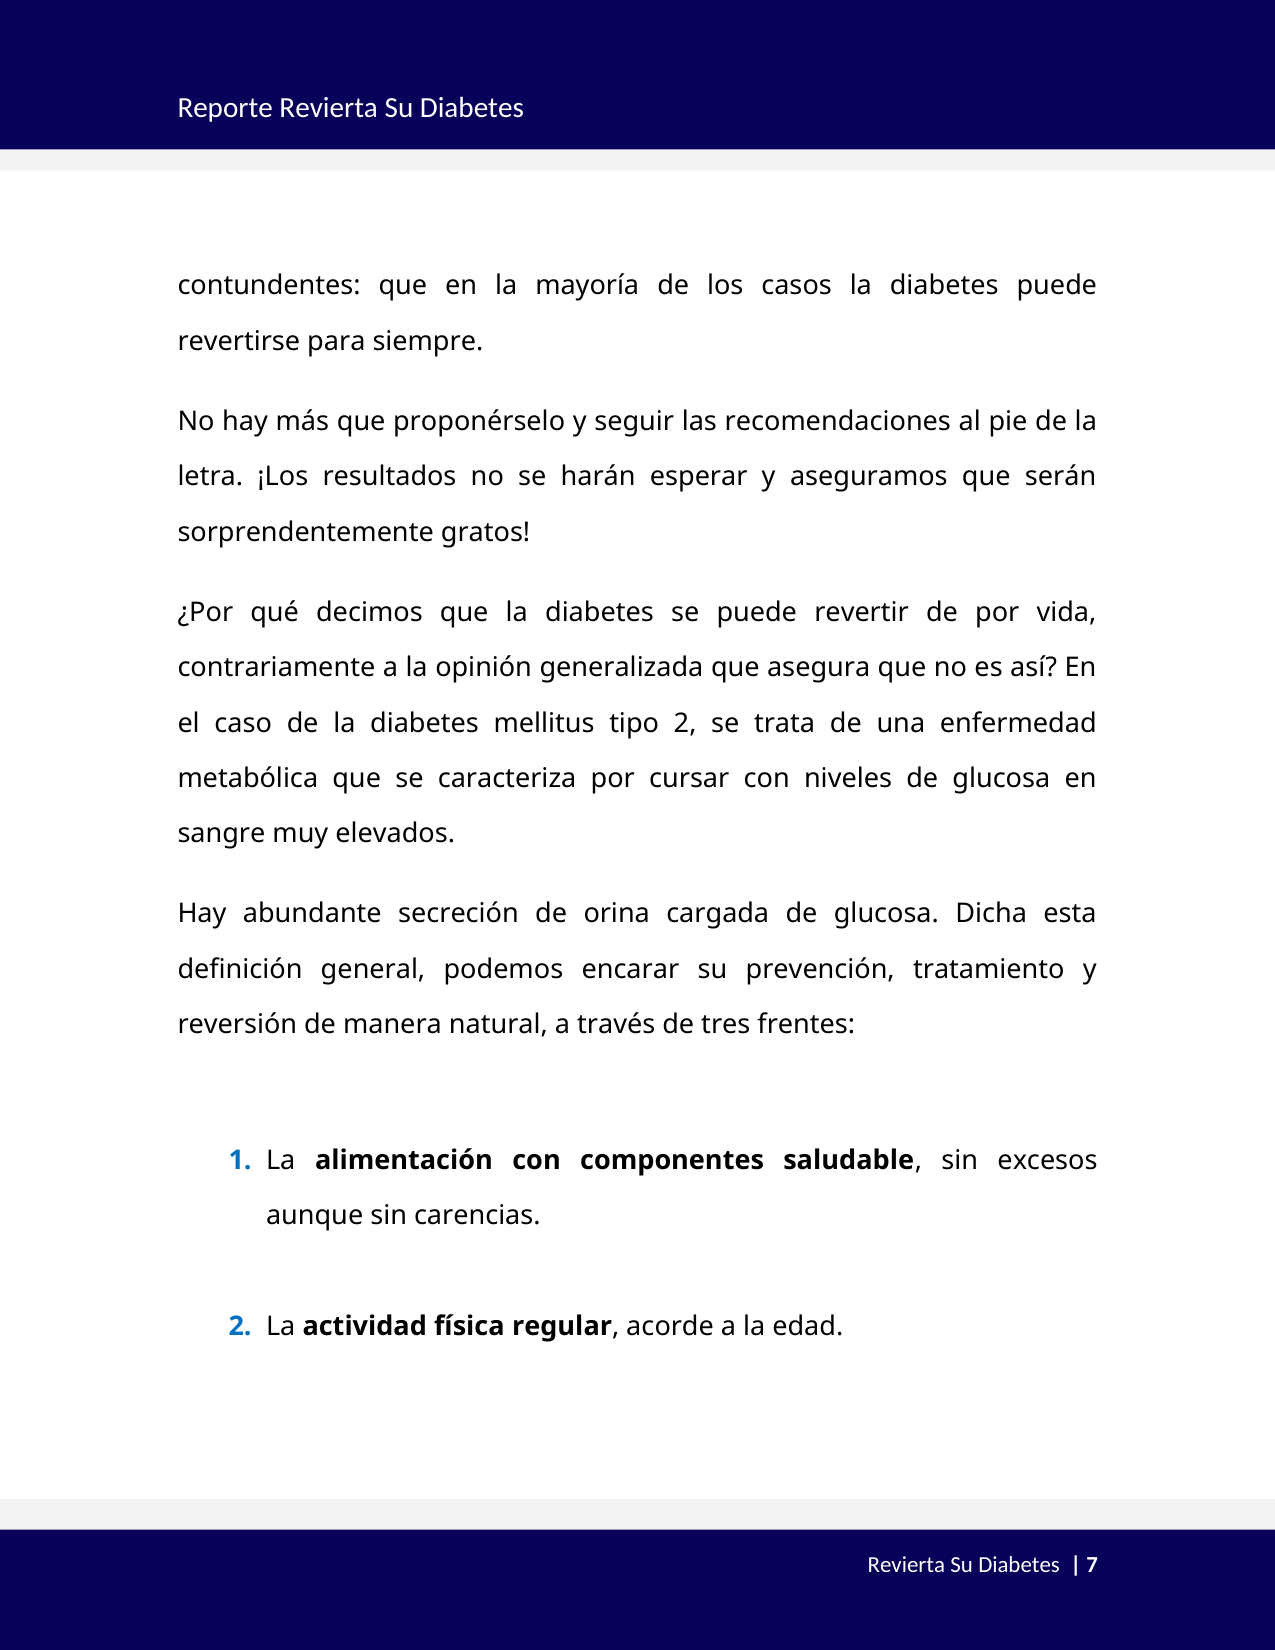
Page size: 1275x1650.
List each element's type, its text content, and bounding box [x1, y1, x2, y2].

text No hay más que proponérselo y seguir las recomendaciones al pie de la letra. ¡Los resultados no se harán esperar y aseguramos que serán sorprendentemente gratos! [177, 401, 1098, 549]
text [177, 266, 1098, 358]
list La alimentación con componentes saludable, sin excesos aunque sin carencias. [228, 1140, 1098, 1232]
text ¿Por qué decimos que la diabetes se puede revertir de por vida, contrariamente a la opinión generalizada que asegura que no es así? En el caso de la diabetes mellitus tipo 2, se trata de una enfermedad metabólica que se caracteriza por cursar con niveles de glucosa en sangre muy elevados. [177, 592, 1098, 851]
list La actividad física regular, acorde a la edad. [228, 1306, 1098, 1343]
text Hay abundante secreción de orina cargada de glucosa. Dicha esta definición general, podemos encarar su prevención, tratamiento y reversión de manera natural, a través de tres frentes: [177, 894, 1098, 1041]
